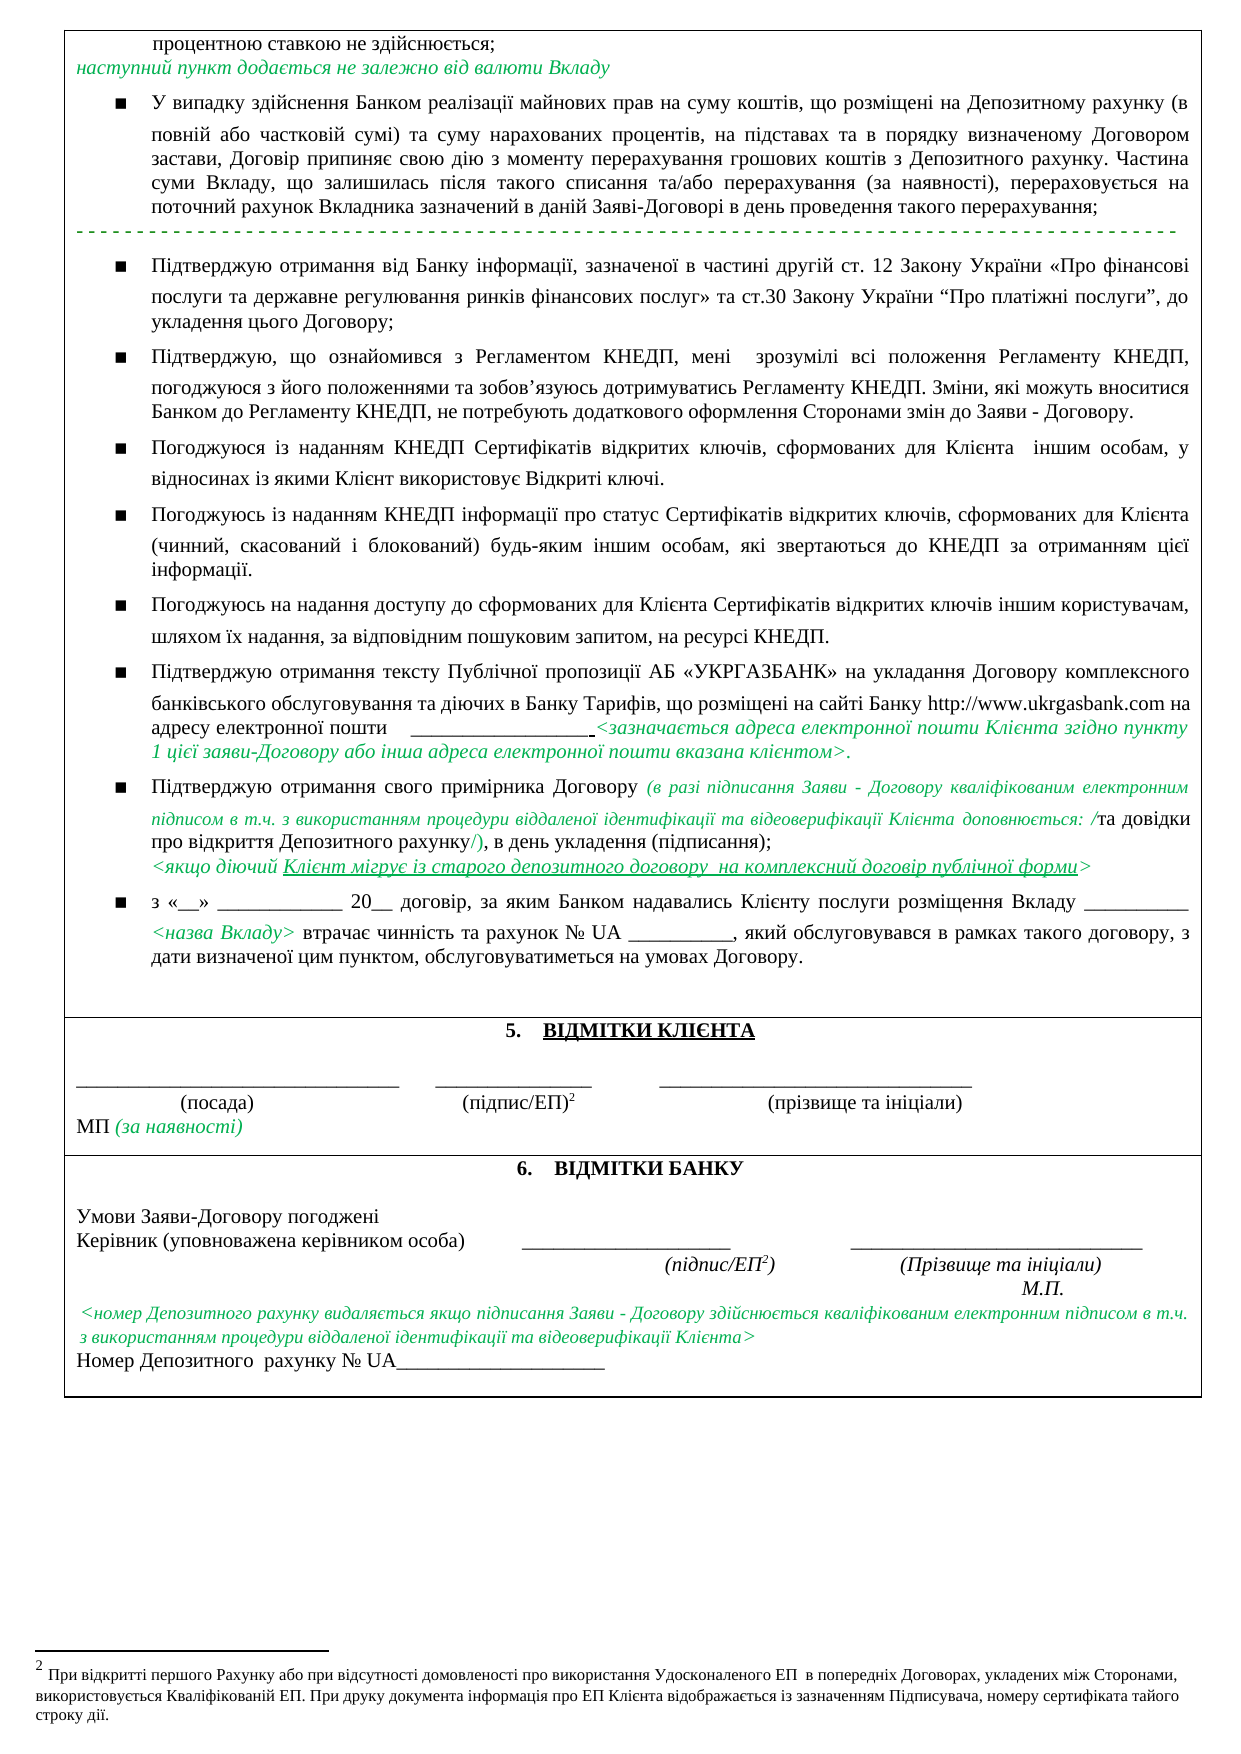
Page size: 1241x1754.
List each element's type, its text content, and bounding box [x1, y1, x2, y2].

table_cell ВІДМІТКИ БАНКУ Умови Заяви-Договору погоджені Керівник (уповноважена керівником особа) ____________________ ____________________________ (підпис/ЕП2) (Прізвище та ініціали) М.П. <номер Депозитного рахунку видаляється якщо підписання Заяви - Договору здійснюється кваліфікованим електронним підписом в т.ч. з використанням процедури віддаленої ідентифікації та відеоверифікації Клієнта> Номер Депозитного рахунку № UA____________________ [65, 1156, 1201, 1396]
table_cell ВІДМІТКИ КЛІЄНТА _______________________________ _______________ ______________________________ (посада) (підпис/ЕП) (прізвище та ініціали) МП (за наявності) [65, 1018, 1201, 1155]
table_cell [65, 31, 1201, 1017]
